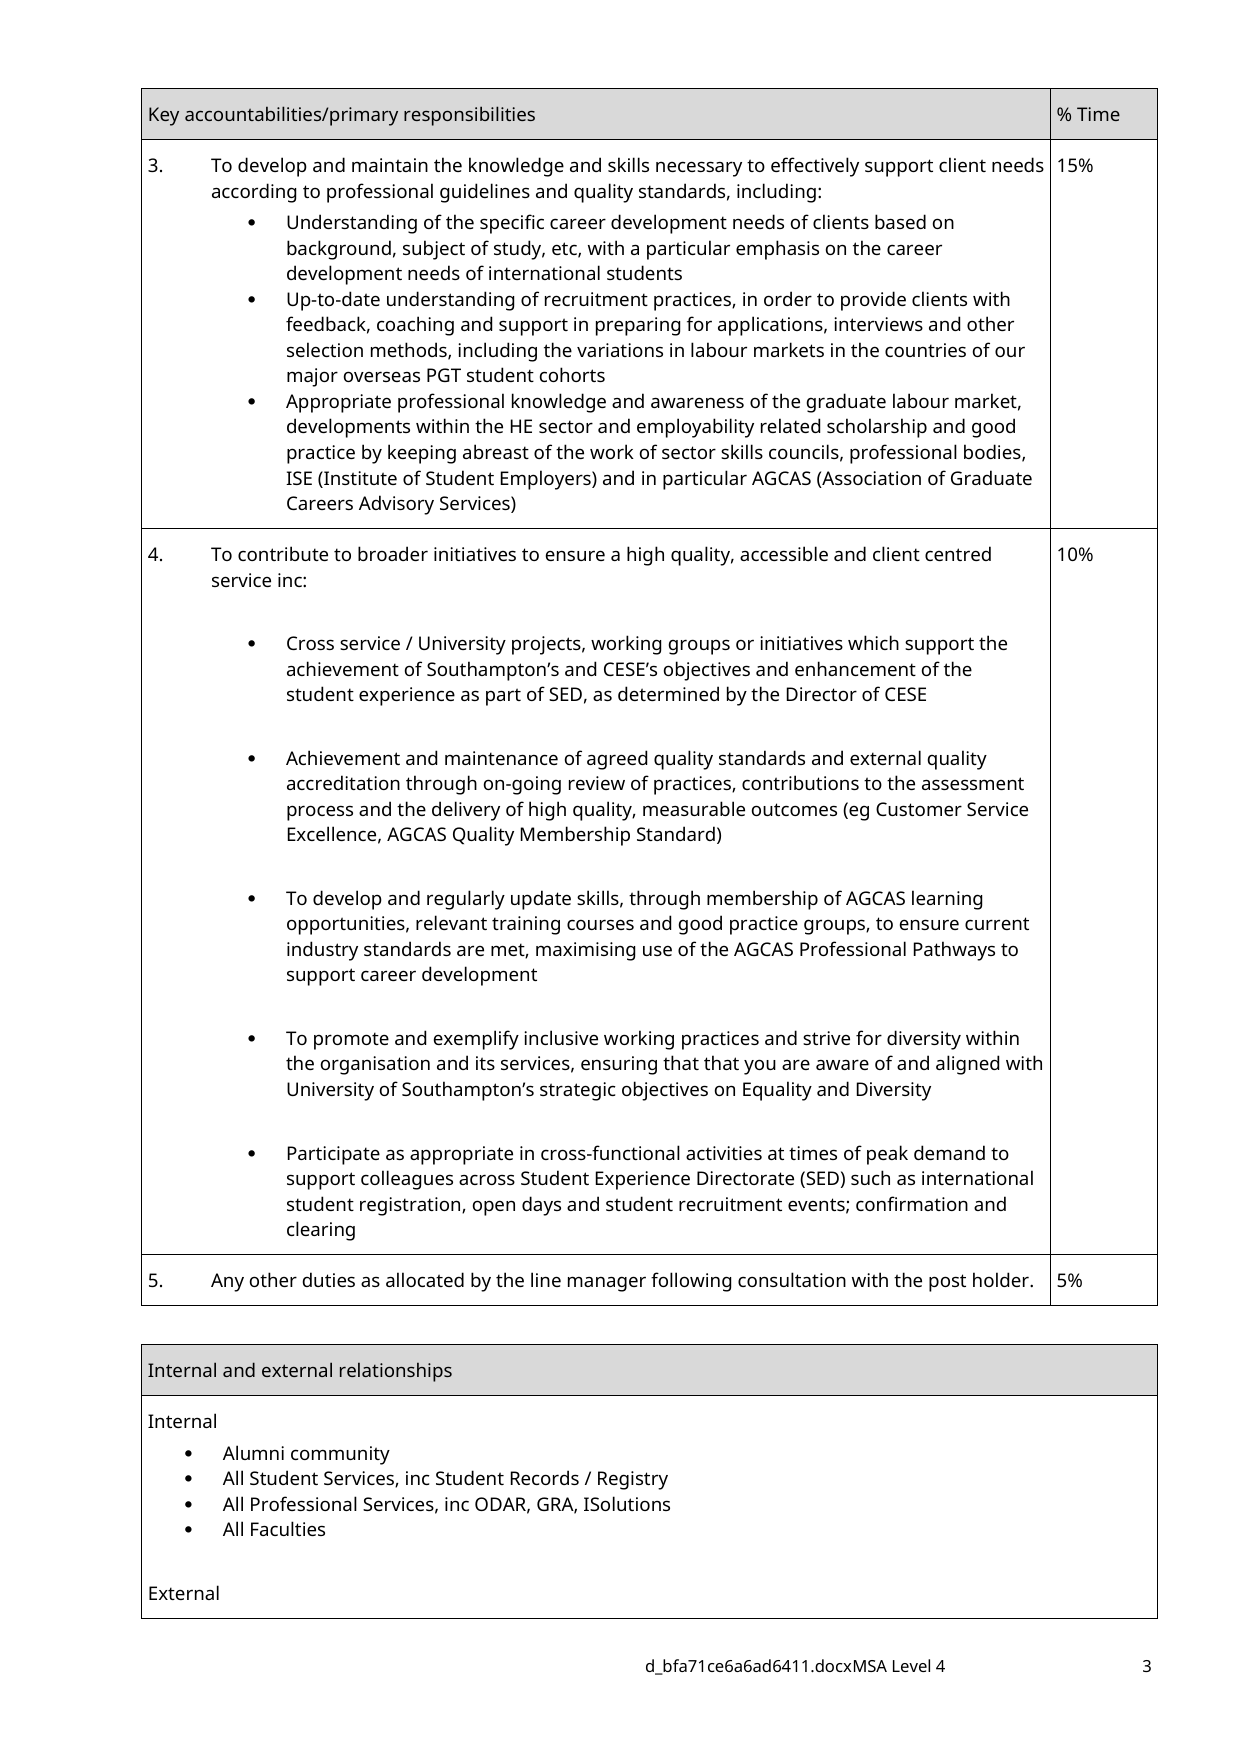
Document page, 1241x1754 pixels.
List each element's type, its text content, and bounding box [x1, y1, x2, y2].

table_cell To develop and maintain the knowledge and skills necessary to effectively support client needs according to professional guidelines and quality standards, including: Understanding of the specific career development needs of clients based on background, subject of study, etc, with a particular emphasis on the career development needs of international students Up-to-date understanding of recruitment practices, in order to provide clients with feedback, coaching and support in preparing for applications, interviews and other selection methods, including the variations in labour markets in the countries of our major overseas PGT student cohorts Appropriate professional knowledge and awareness of the graduate labour market, developments within the HE sector and employability related scholarship and good practice by keeping abreast of the work of sector skills councils, professional bodies, ISE (Institute of Student Employers) and in particular AGCAS (Association of Graduate Careers Advisory Services) [205, 140, 1050, 528]
table_header Key accountabilities/primary responsibilities [142, 89, 1050, 139]
table_cell [142, 140, 205, 528]
table_header Internal and external relationships [142, 1345, 1157, 1395]
table_cell 5% [1051, 1255, 1157, 1305]
table_cell To contribute to broader initiatives to ensure a high quality, accessible and client centred service inc: Cross service / University projects, working groups or initiatives which support the achievement of Southampton’s and CESE’s objectives and enhancement of the student experience as part of SED, as determined by the Director of CESE Achievement and maintenance of agreed quality standards and external quality accreditation through on-going review of practices, contributions to the assessment process and the delivery of high quality, measurable outcomes (eg Customer Service Excellence, AGCAS Quality Membership Standard) To develop and regularly update skills, through membership of AGCAS learning opportunities, relevant training courses and good practice groups, to ensure current industry standards are met, maximising use of the AGCAS Professional Pathways to support career development To promote and exemplify inclusive working practices and strive for diversity within the organisation and its services, ensuring that that you are aware of and aligned with University of Southampton’s strategic objectives on Equality and Diversity Participate as appropriate in cross-functional activities at times of peak demand to support colleagues across Student Experience Directorate (SED) such as international student registration, open days and student recruitment events; confirmation and clearing [205, 529, 1050, 1254]
table_cell 10% [1051, 529, 1157, 1254]
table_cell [142, 1396, 1157, 1618]
table_header % Time [1051, 89, 1157, 139]
table_cell [142, 1255, 205, 1305]
table_cell [142, 529, 205, 1254]
table_cell 15% [1051, 140, 1157, 528]
table_cell Any other duties as allocated by the line manager following consultation with the post holder. [205, 1255, 1050, 1305]
